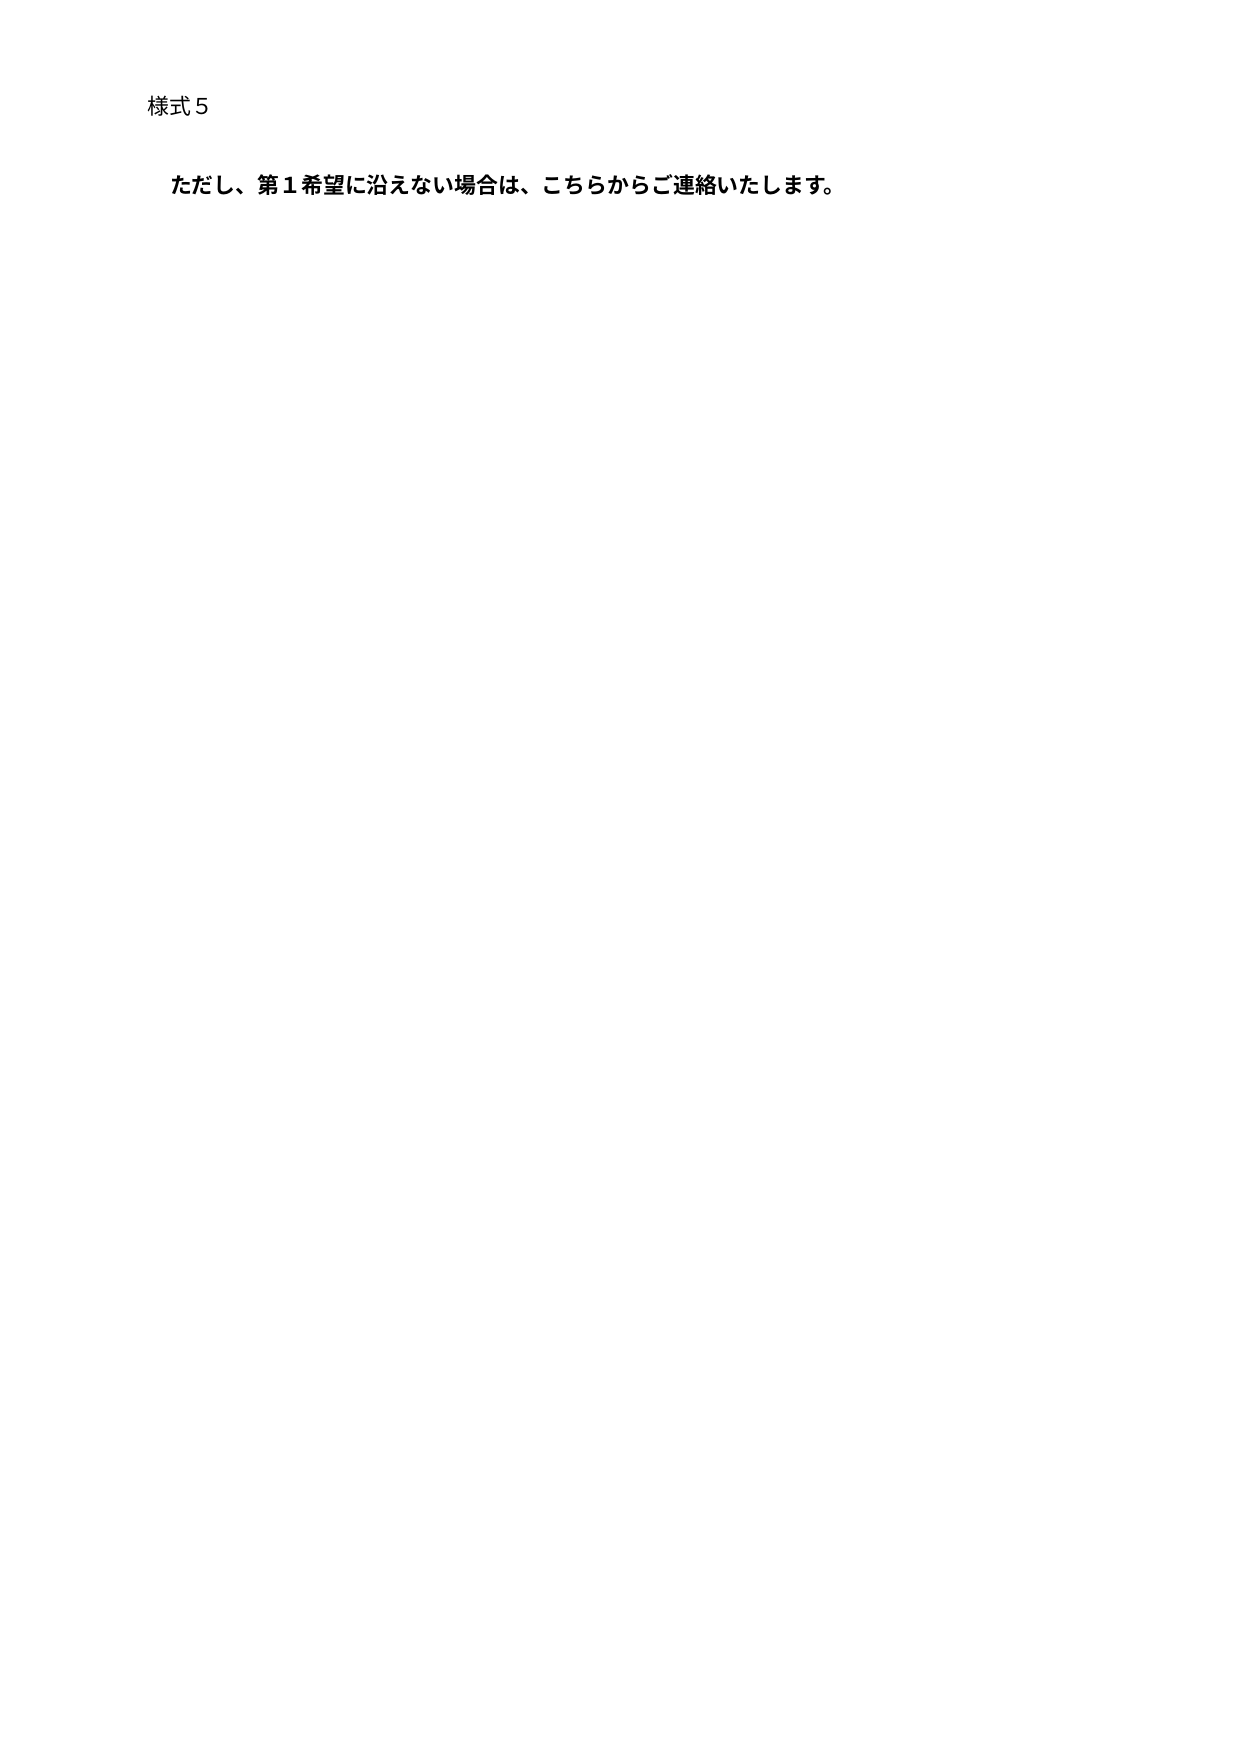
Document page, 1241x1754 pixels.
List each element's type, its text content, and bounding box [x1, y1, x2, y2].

text ただし、第１希望に沿えない場合は、こちらからご連絡いたします。 [148, 165, 1092, 203]
